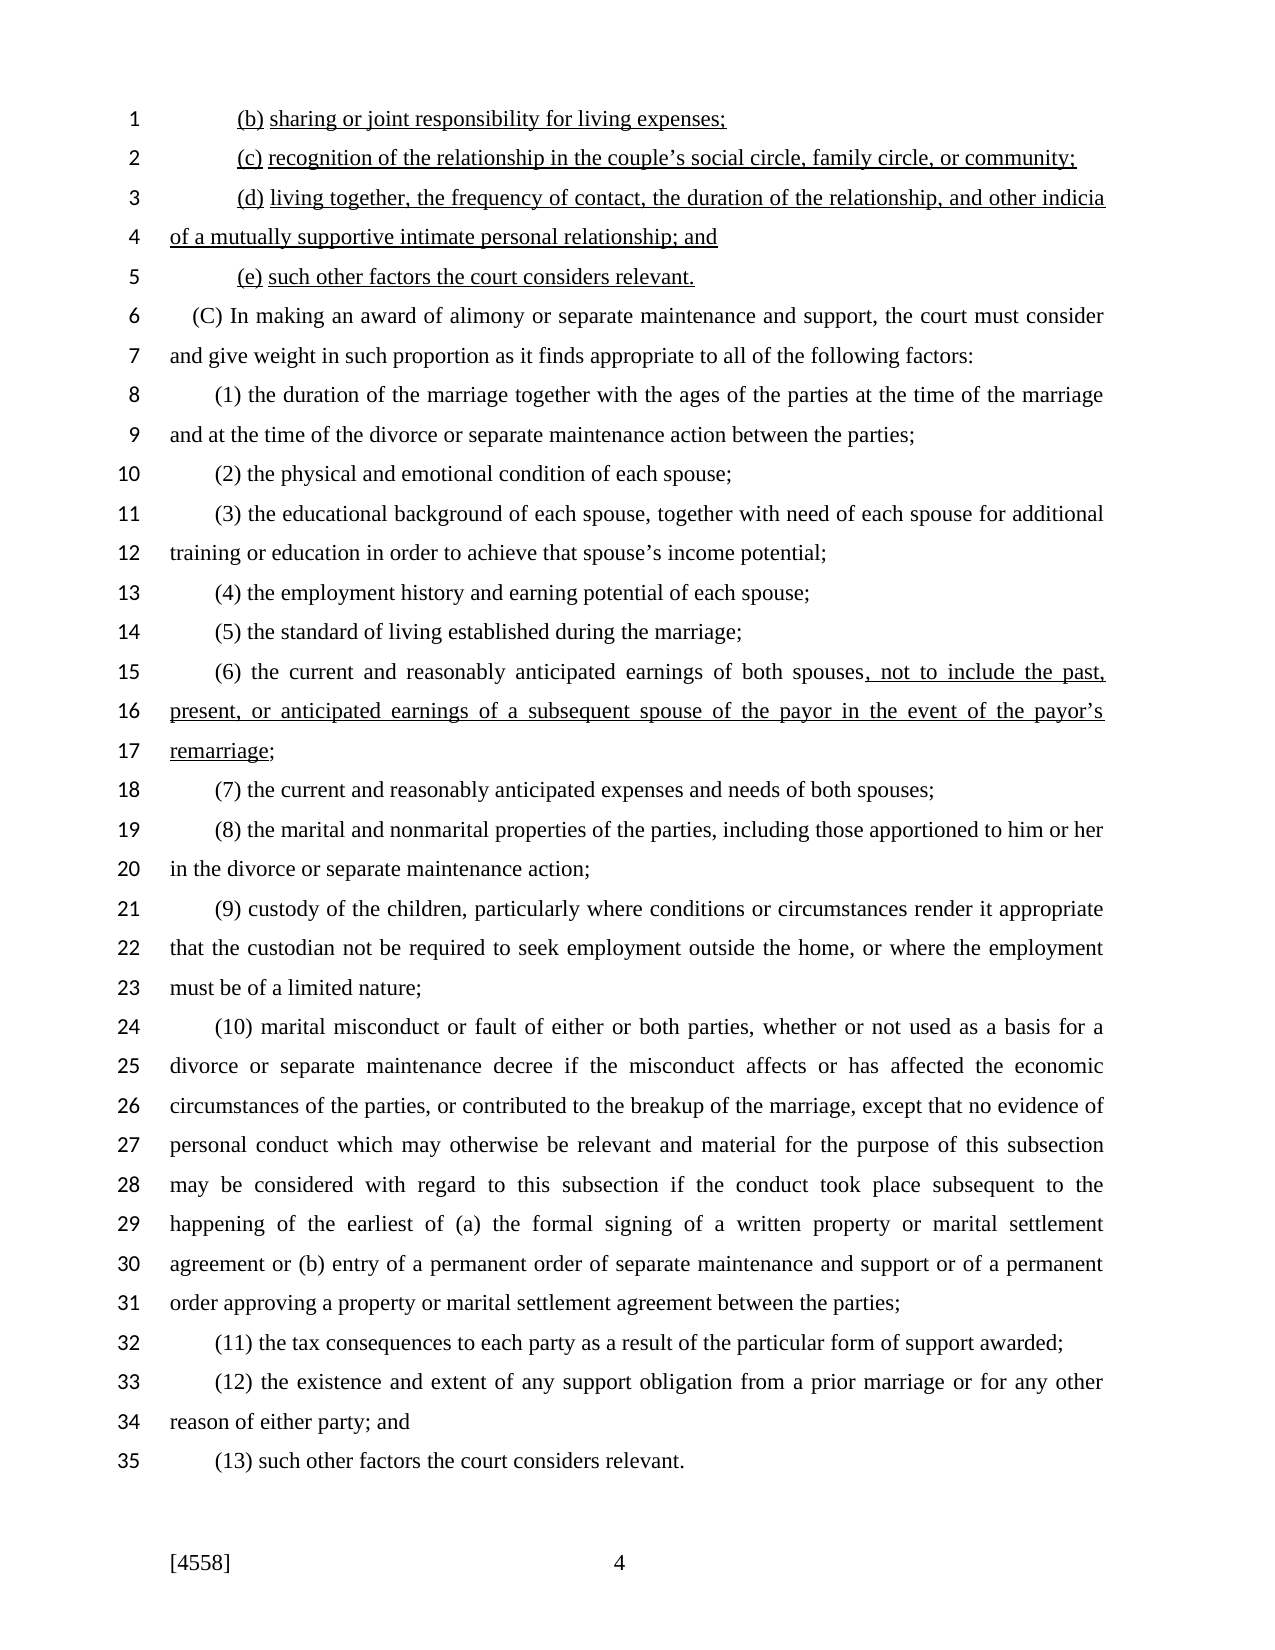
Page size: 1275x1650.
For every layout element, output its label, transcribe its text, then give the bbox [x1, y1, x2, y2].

text (9) custody of the children, particularly where conditions or circumstances render it appropriate that the custodian not be required to seek employment outside the home, or where the employment must be of a limited nature; [169, 894, 1106, 1000]
text (d) living together, the frequency of contact, the duration of the relationship, and other indicia of a mutually supportive intimate personal relationship; and [169, 184, 1106, 250]
text (10) marital misconduct or fault of either or both parties, whether or not used as a basis for a divorce or separate maintenance decree if the misconduct affects or has affected the economic circumstances of the parties, or contributed to the breakup of the marriage, except that no evidence of personal conduct which may otherwise be relevant and material for the purpose of this subsection may be considered with regard to this subsection if the conduct took place subsequent to the happening of the earliest of (a) the formal signing of a written property or marital settlement agreement or (b) entry of a permanent order of separate maintenance and support or of a permanent order approving a property or marital settlement agreement between the parties; [169, 1013, 1106, 1316]
text (2) the physical and emotional condition of each spouse; [169, 460, 1106, 487]
text (b) sharing or joint responsibility for living expenses; [169, 105, 1106, 131]
text (1) the duration of the marriage together with the ages of the parties at the time of the marriage and at the time of the divorce or separate maintenance action between the parties; [169, 381, 1106, 447]
text (c) recognition of the relationship in the couple’s social circle, family circle, or community; [169, 144, 1106, 171]
text (5) the standard of living established during the marriage; [169, 618, 1106, 644]
text (12) the existence and extent of any support obligation from a prior marriage or for any other reason of either party; and [169, 1368, 1106, 1434]
text (8) the marital and nonmarital properties of the parties, including those apportioned to him or her in the divorce or separate maintenance action; [169, 816, 1106, 881]
text (C) In making an award of alimony or separate maintenance and support, the court must consider and give weight in such proportion as it finds appropriate to all of the following factors: [169, 302, 1106, 368]
text (13) such other factors the court considers relevant. [169, 1447, 1106, 1474]
text (7) the current and reasonably anticipated expenses and needs of both spouses; [169, 776, 1106, 802]
text (3) the educational background of each spouse, together with need of each spouse for additional training or education in order to achieve that spouse’s income potential; [169, 500, 1106, 566]
text (4) the employment history and earning potential of each spouse; [169, 579, 1106, 605]
text (e) such other factors the court considers relevant. [169, 263, 1106, 289]
text (11) the tax consequences to each party as a result of the particular form of support awarded; [169, 1329, 1106, 1355]
text (6) the current and reasonably anticipated earnings of both spouses, not to include the past, present, or anticipated earnings of a subsequent spouse of the payor in the event of the payor’s remarriage; [169, 658, 1106, 763]
